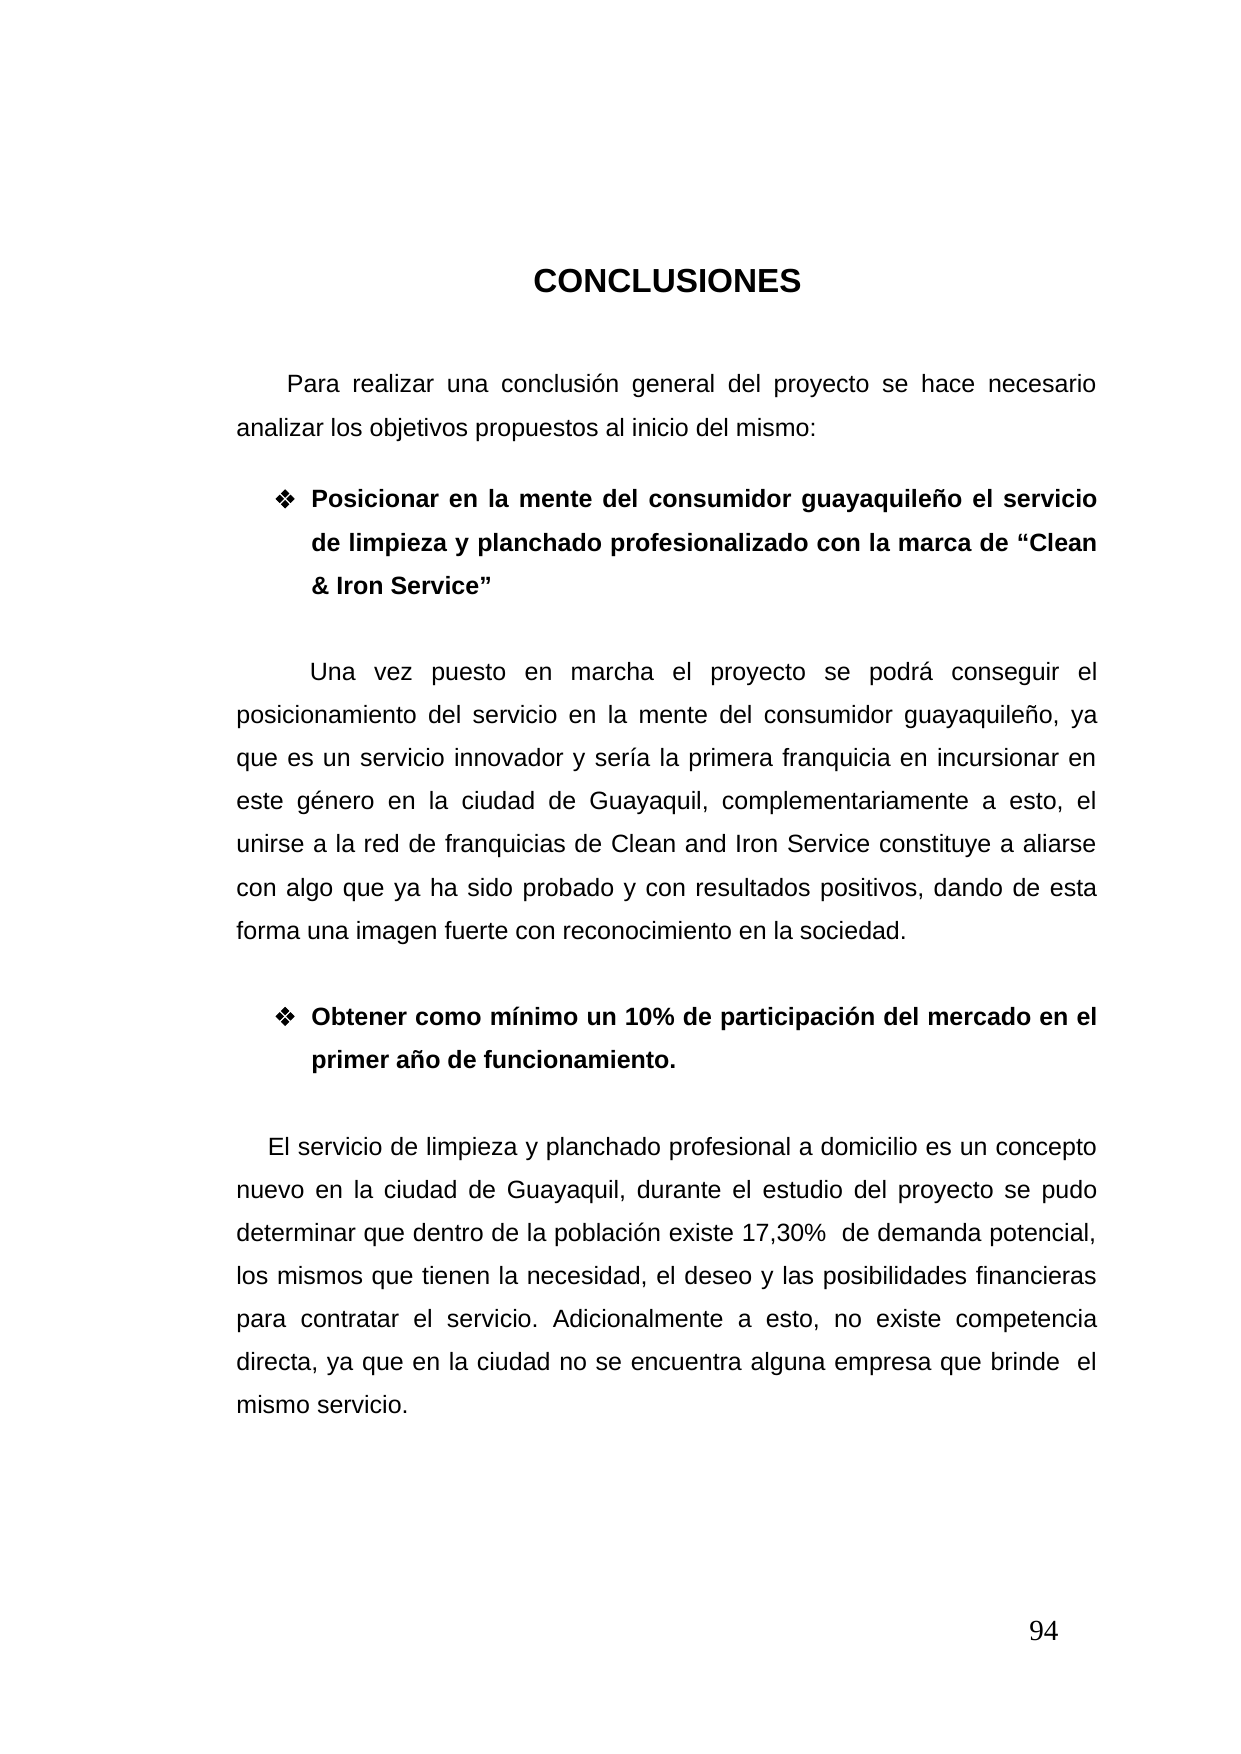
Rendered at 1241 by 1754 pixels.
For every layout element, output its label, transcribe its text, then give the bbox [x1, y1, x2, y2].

list Posicionar en la mente del consumidor guayaquileño el servicio de limpieza y planchado profesionalizado con la marca de “Clean & Iron Service” [274, 484, 1098, 599]
text El servicio de limpieza y planchado profesional a domicilio es un concepto nuevo en la ciudad de Guayaquil, durante el estudio del proyecto se pudo determinar que dentro de la población existe 17,30% de demanda potencial, los mismos que tienen la necesidad, el deseo y las posibilidades financieras para contratar el servicio. Adicionalmente a esto, no existe competencia directa, ya que en la ciudad no se encuentra alguna empresa que brinde el mismo servicio. [236, 1131, 1098, 1419]
text Para realizar una conclusión general del proyecto se hace necesario analizar los objetivos propuestos al inicio del mismo: [236, 369, 1098, 441]
text CONCLUSIONES [236, 261, 1098, 300]
text Una vez puesto en marcha el proyecto se podrá conseguir el posicionamiento del servicio en la mente del consumidor guayaquileño, ya que es un servicio innovador y sería la primera franquicia en incursionar en este género en la ciudad de Guayaquil, complementariamente a esto, el unirse a la red de franquicias de Clean and Iron Service constituye a aliarse con algo que ya ha sido probado y con resultados positivos, dando de esta forma una imagen fuerte con reconocimiento en la sociedad. [236, 657, 1098, 944]
list Obtener como mínimo un 10% de participación del mercado en el primer año de funcionamiento. [274, 1002, 1098, 1074]
